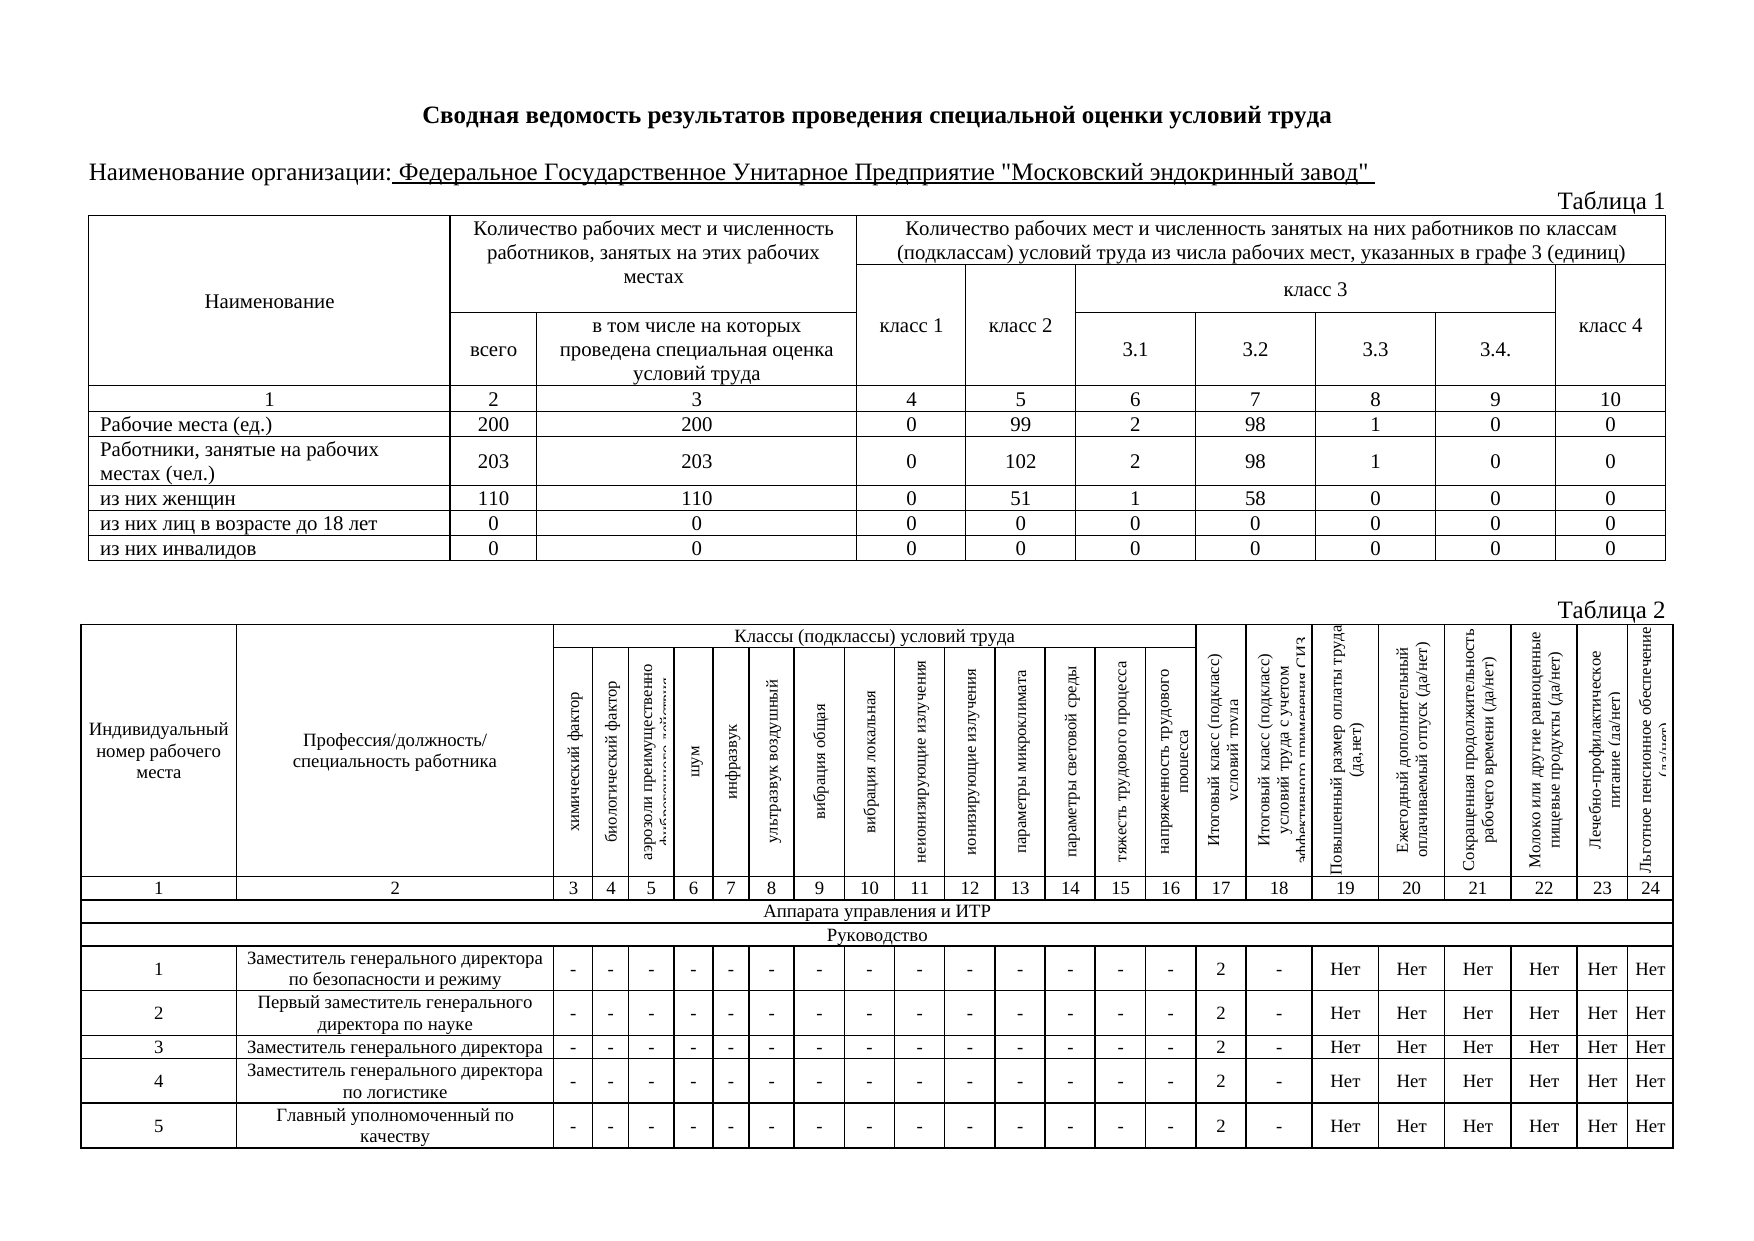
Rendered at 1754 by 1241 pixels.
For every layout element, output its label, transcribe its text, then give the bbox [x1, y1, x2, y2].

table_header Индивидуальный номер рабочего места [82, 625, 236, 876]
table_cell Нет [1445, 1104, 1510, 1147]
table_cell 12 [945, 877, 994, 899]
table_cell 15 [1096, 877, 1145, 899]
table_cell - [1046, 1104, 1094, 1147]
table_cell - [1247, 1104, 1311, 1147]
table_cell 23 [1578, 877, 1627, 899]
table_cell 0 [1196, 536, 1315, 560]
table_cell 7 [1196, 386, 1315, 411]
table_cell - [1096, 991, 1145, 1034]
table_cell 2 [1076, 412, 1195, 436]
table_cell 5 [966, 386, 1075, 411]
table_cell 5 [82, 1104, 236, 1147]
table_cell 16 [1146, 877, 1195, 899]
table_cell 98 [1196, 437, 1315, 485]
table_cell в том числе на которых проведена специальная оценка условий труда [537, 313, 856, 385]
table_cell Нет [1512, 1059, 1576, 1102]
table_cell - [1146, 991, 1195, 1034]
table_cell 7 [714, 877, 748, 899]
table_cell 102 [966, 437, 1075, 485]
table_cell 13 [996, 877, 1044, 899]
table_cell - [675, 947, 712, 990]
text Наименование организации: [89, 157, 1665, 186]
table_cell Нет [1313, 1104, 1378, 1147]
table_cell - [945, 1059, 994, 1102]
table_cell Заместитель генерального директора [237, 1036, 553, 1058]
table_cell - [1247, 1036, 1311, 1058]
table_cell Нет [1628, 1104, 1672, 1147]
table_cell - [593, 947, 628, 990]
table_header Молоко или другие равноценные пищевые продукты (да/нет) [1512, 625, 1576, 876]
table_header Лечебно-профилактическое питание (да/нет) [1578, 625, 1627, 876]
table_cell - [795, 1059, 844, 1102]
table_cell Нет [1512, 1104, 1576, 1147]
table_cell 0 [966, 536, 1075, 560]
table_cell 2 [451, 386, 536, 411]
table_cell 0 [1316, 536, 1435, 560]
table_cell 2 [1076, 437, 1195, 485]
table_cell 21 [1445, 877, 1510, 899]
table_cell 0 [857, 536, 965, 560]
table_cell 6 [1076, 386, 1195, 411]
table_cell Нет [1379, 1059, 1444, 1102]
table_header Итоговый класс (подкласс) условий труда [1197, 625, 1245, 876]
table_cell 110 [537, 486, 856, 510]
table_cell - [593, 991, 628, 1034]
table_cell 2 [1197, 1104, 1245, 1147]
table_header Итоговый класс (подкласс) условий труда с учетом эффективного применения СИЗ [1247, 625, 1311, 876]
table_cell 0 [1556, 536, 1665, 560]
table_cell - [1096, 1036, 1145, 1058]
table_cell - [554, 1104, 592, 1147]
table_cell 3 [537, 386, 856, 411]
table_cell - [895, 1104, 944, 1147]
table_cell 18 [1247, 877, 1311, 899]
table_cell - [629, 991, 673, 1034]
table_cell - [845, 991, 894, 1034]
table_cell - [996, 1104, 1044, 1147]
table_cell 4 [82, 1059, 236, 1102]
table_cell - [1046, 947, 1094, 990]
table_header Классы (подклассы) условий труда [554, 625, 1195, 647]
table_cell химический фактор [554, 648, 592, 876]
table_cell - [895, 991, 944, 1034]
table_cell параметры световой среды [1046, 648, 1094, 876]
table_cell аэрозоли преимущественно фиброгенного действия [629, 648, 673, 876]
table_cell 0 [1316, 486, 1435, 510]
table_cell - [795, 1104, 844, 1147]
table_cell Нет [1379, 1036, 1444, 1058]
table_cell - [1247, 947, 1311, 990]
table_cell - [750, 991, 793, 1034]
table_cell 203 [451, 437, 536, 485]
table_cell - [629, 1036, 673, 1058]
table_cell Заместитель генерального директора по безопасности и режиму [237, 947, 553, 990]
table_cell ультразвук воздушный [750, 648, 793, 876]
table_cell - [629, 947, 673, 990]
table_cell 22 [1512, 877, 1576, 899]
table_cell 200 [451, 412, 536, 436]
table_cell класс 4 [1556, 265, 1665, 385]
table_cell 98 [1196, 412, 1315, 436]
table_cell 1 [1076, 486, 1195, 510]
table_cell Нет [1445, 1059, 1510, 1102]
table_cell 0 [857, 511, 965, 535]
table_cell - [593, 1036, 628, 1058]
table_cell Работники, занятые на рабочих местах (чел.) [89, 437, 449, 485]
table_cell Нет [1313, 1059, 1378, 1102]
table_cell 14 [1046, 877, 1094, 899]
table_cell - [554, 1059, 592, 1102]
table_cell биологический фактор [593, 648, 628, 876]
table_cell - [1247, 991, 1311, 1034]
table_cell из них женщин [89, 486, 449, 510]
table_cell 0 [857, 412, 965, 436]
table_cell Руководство [82, 924, 1672, 945]
table_cell Нет [1628, 1059, 1672, 1102]
table_cell 11 [895, 877, 944, 899]
table_cell - [945, 947, 994, 990]
table_cell 3.3 [1316, 313, 1435, 385]
table_cell 1 [1316, 412, 1435, 436]
text Сводная ведомость результатов проведения специальной оценки условий труда [89, 100, 1665, 129]
table_cell Нет [1628, 1036, 1672, 1058]
text Таблица 1 [89, 186, 1665, 215]
table_cell класс 2 [966, 265, 1075, 385]
table_cell Заместитель генерального директора по логистике [237, 1059, 553, 1102]
table_cell - [996, 1036, 1044, 1058]
table_cell 0 [857, 437, 965, 485]
table_cell 5 [629, 877, 673, 899]
table_cell 0 [1436, 437, 1555, 485]
table_cell - [795, 947, 844, 990]
table_cell - [675, 991, 712, 1034]
table_cell 200 [537, 412, 856, 436]
table_cell шум [675, 648, 712, 876]
table_cell 0 [966, 511, 1075, 535]
table_cell 0 [451, 536, 536, 560]
table_cell Нет [1628, 947, 1672, 990]
table_header Сокращенная продолжительность рабочего времени (да/нет) [1445, 625, 1510, 876]
table_cell 20 [1379, 877, 1444, 899]
table_cell вибрация локальная [845, 648, 894, 876]
table_cell 58 [1196, 486, 1315, 510]
table_cell Нет [1379, 991, 1444, 1034]
table_cell Нет [1445, 991, 1510, 1034]
text Таблица 2 [89, 595, 1665, 623]
table_cell инфразвук [714, 648, 748, 876]
table_cell Нет [1379, 1104, 1444, 1147]
table_cell 0 [451, 511, 536, 535]
table_cell - [593, 1059, 628, 1102]
table_header Количество рабочих мест и численность занятых на них работников по классам (подклассам) условий труда из числа рабочих мест, указанных в графе 3 (единиц) [857, 216, 1665, 264]
table_cell 3.1 [1076, 313, 1195, 385]
table_cell - [996, 947, 1044, 990]
table_cell - [675, 1036, 712, 1058]
table_cell - [675, 1104, 712, 1147]
table_cell 0 [1436, 486, 1555, 510]
table_cell из них лиц в возрасте до 18 лет [89, 511, 449, 535]
table_cell - [1146, 1104, 1195, 1147]
table_cell 17 [1197, 877, 1245, 899]
table_cell Нет [1628, 991, 1672, 1034]
table_cell - [1146, 1059, 1195, 1102]
table_cell 1 [82, 947, 236, 990]
table_cell 110 [451, 486, 536, 510]
table_cell Нет [1313, 947, 1378, 990]
table_cell 24 [1628, 877, 1672, 899]
table_cell 3.2 [1196, 313, 1315, 385]
table_cell 2 [1197, 1059, 1245, 1102]
table_cell 9 [1436, 386, 1555, 411]
table_cell Первый заместитель генерального директора по науке [237, 991, 553, 1034]
table_cell 10 [1556, 386, 1665, 411]
table_cell - [795, 1036, 844, 1058]
table_cell 0 [1556, 437, 1665, 485]
table_cell вибрация общая [795, 648, 844, 876]
table_cell - [629, 1059, 673, 1102]
table_cell - [714, 1036, 748, 1058]
table_cell 0 [1436, 511, 1555, 535]
table_cell из них инвалидов [89, 536, 449, 560]
table_cell - [945, 1104, 994, 1147]
table_cell - [1096, 947, 1145, 990]
table_cell 0 [1556, 511, 1665, 535]
table_cell - [1046, 1036, 1094, 1058]
table_cell 0 [537, 511, 856, 535]
table_cell Нет [1578, 1036, 1627, 1058]
table_cell - [554, 1036, 592, 1058]
table_cell 3 [82, 1036, 236, 1058]
table_cell - [714, 1059, 748, 1102]
table_cell - [714, 991, 748, 1034]
table_cell 3.4. [1436, 313, 1555, 385]
table_cell 0 [1076, 511, 1195, 535]
table_cell 8 [750, 877, 793, 899]
table_cell всего [451, 313, 536, 385]
table_cell 19 [1313, 877, 1378, 899]
table_cell - [1247, 1059, 1311, 1102]
table_cell 0 [857, 486, 965, 510]
table_cell - [996, 991, 1044, 1034]
table_cell - [1046, 991, 1094, 1034]
table_cell - [845, 947, 894, 990]
table_cell 99 [966, 412, 1075, 436]
table_cell тяжесть трудового процесса [1096, 648, 1145, 876]
table_cell 2 [82, 991, 236, 1034]
table_header Наименование [89, 216, 449, 385]
table_cell Нет [1578, 991, 1627, 1034]
table_cell 0 [1316, 511, 1435, 535]
table_cell Нет [1578, 947, 1627, 990]
table_cell - [795, 991, 844, 1034]
table_cell Нет [1313, 991, 1378, 1034]
table_cell - [845, 1059, 894, 1102]
table_cell 203 [537, 437, 856, 485]
table_cell Аппарата управления и ИТР [82, 901, 1672, 922]
table_cell ионизирующие излучения [945, 648, 994, 876]
table_cell 0 [537, 536, 856, 560]
table_cell 1 [1316, 437, 1435, 485]
table_header Профессия/должность/специальность работника [237, 625, 553, 876]
table_cell - [750, 1104, 793, 1147]
table_cell Нет [1578, 1059, 1627, 1102]
table_cell - [554, 947, 592, 990]
table_cell параметры микроклимата [996, 648, 1044, 876]
table_cell Нет [1512, 1036, 1576, 1058]
table_cell 8 [1316, 386, 1435, 411]
table_cell - [1096, 1104, 1145, 1147]
table_cell - [845, 1036, 894, 1058]
table_cell Нет [1512, 947, 1576, 990]
table_cell - [1146, 1036, 1195, 1058]
table_cell - [714, 947, 748, 990]
table_cell - [750, 1036, 793, 1058]
table_cell Нет [1512, 991, 1576, 1034]
table_cell - [945, 1036, 994, 1058]
table_cell 3 [554, 877, 592, 899]
table_cell - [1096, 1059, 1145, 1102]
table_cell Главный уполномоченный по качеству [237, 1104, 553, 1147]
table_cell - [1046, 1059, 1094, 1102]
table_cell 1 [82, 877, 236, 899]
table_cell 2 [1197, 991, 1245, 1034]
table_cell 2 [1197, 1036, 1245, 1058]
table_cell 1 [89, 386, 449, 411]
table_cell - [629, 1104, 673, 1147]
table_cell - [845, 1104, 894, 1147]
table_cell 0 [1436, 536, 1555, 560]
table_cell класс 1 [857, 265, 965, 385]
table_cell - [714, 1104, 748, 1147]
table_cell 0 [1436, 412, 1555, 436]
table_cell 0 [1556, 412, 1665, 436]
table_cell 4 [593, 877, 628, 899]
table_cell - [895, 947, 944, 990]
table_cell - [1146, 947, 1195, 990]
table_cell 0 [1556, 486, 1665, 510]
table_cell 4 [857, 386, 965, 411]
table_cell - [895, 1059, 944, 1102]
table_cell Нет [1578, 1104, 1627, 1147]
table_cell 9 [795, 877, 844, 899]
table_cell Нет [1445, 1036, 1510, 1058]
table_cell 6 [675, 877, 712, 899]
table_cell Нет [1445, 947, 1510, 990]
table_cell 2 [237, 877, 553, 899]
table_cell - [996, 1059, 1044, 1102]
table_cell неионизирующие излучения [895, 648, 944, 876]
table_cell Нет [1379, 947, 1444, 990]
table_cell - [750, 947, 793, 990]
table_cell 2 [1197, 947, 1245, 990]
table_cell - [593, 1104, 628, 1147]
table_cell - [675, 1059, 712, 1102]
table_header Ежегодный дополнительный оплачиваемый отпуск (да/нет) [1379, 625, 1444, 876]
table_cell 0 [1196, 511, 1315, 535]
table_cell - [750, 1059, 793, 1102]
table_cell напряженность трудового процесса [1146, 648, 1195, 876]
table_cell - [895, 1036, 944, 1058]
table_cell Рабочие места (ед.) [89, 412, 449, 436]
table_cell - [554, 991, 592, 1034]
table_cell - [945, 991, 994, 1034]
table_header Количество рабочих мест и численность работников, занятых на этих рабочих местах [451, 216, 856, 312]
table_header Льготное пенсионное обеспечение (да/нет) [1628, 625, 1672, 876]
table_cell 0 [1076, 536, 1195, 560]
table_cell класс 3 [1076, 265, 1555, 312]
table_cell 51 [966, 486, 1075, 510]
table_header Повышенный размер оплаты труда (да,нет) [1313, 625, 1378, 876]
table_cell Нет [1313, 1036, 1378, 1058]
table_cell 10 [845, 877, 894, 899]
